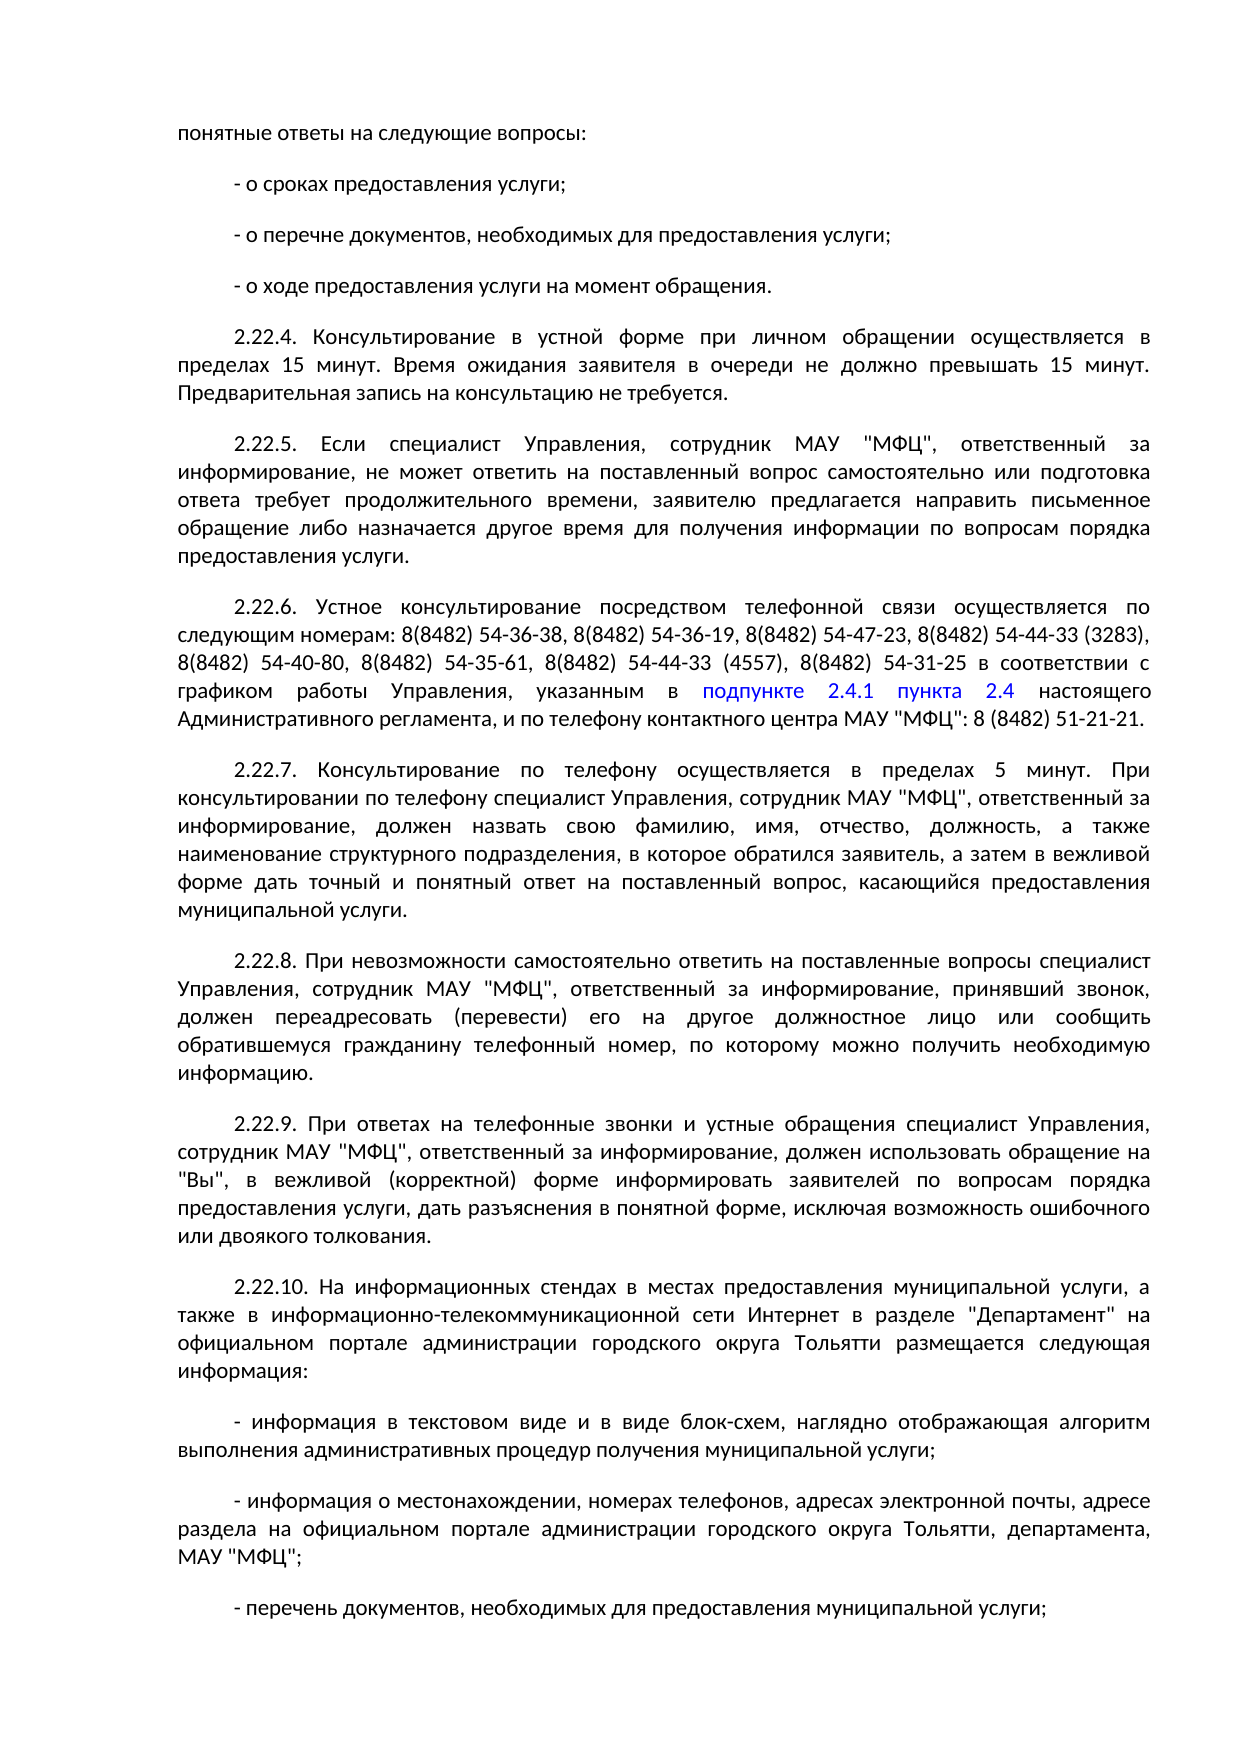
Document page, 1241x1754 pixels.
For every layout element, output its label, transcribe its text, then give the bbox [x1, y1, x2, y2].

text - информация в текстовом виде и в виде блок-схем, наглядно отображающая алгоритм выполнения административных процедур получения муниципальной услуги; [177, 1407, 1152, 1463]
text - о сроках предоставления услуги; [177, 169, 1152, 197]
text 2.22.10. На информационных стендах в местах предоставления муниципальной услуги, а также в информационно-телекоммуникационной сети Интернет в разделе "Департамент" на официальном портале администрации городского округа Тольятти размещается следующая информация: [177, 1272, 1152, 1384]
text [177, 118, 1152, 146]
text - информация о местонахождении, номерах телефонов, адресах электронной почты, адресе раздела на официальном портале администрации городского округа Тольятти, департамента, МАУ "МФЦ"; [177, 1486, 1152, 1570]
text 2.22.9. При ответах на телефонные звонки и устные обращения специалист Управления, сотрудник МАУ "МФЦ", ответственный за информирование, должен использовать обращение на "Вы", в вежливой (корректной) форме информировать заявителей по вопросам порядка предоставления услуги, дать разъяснения в понятной форме, исключая возможность ошибочного или двоякого толкования. [177, 1109, 1152, 1249]
text 2.22.6. Устное консультирование посредством телефонной связи осуществляется по следующим номерам: 8(8482) 54-36-38, 8(8482) 54-36-19, 8(8482) 54-47-23, 8(8482) 54-44-33 (3283), 8(8482) 54-40-80, 8(8482) 54-35-61, 8(8482) 54-44-33 (4557), 8(8482) 54-31-25 в соответствии с графиком работы Управления, указанным в подпункте 2.4.1 пункта 2.4 настоящего Административного регламента, и по телефону контактного центра МАУ "МФЦ": 8 (8482) 51-21-21. [177, 592, 1152, 732]
text - о ходе предоставления услуги на момент обращения. [177, 271, 1152, 299]
text 2.22.5. Если специалист Управления, сотрудник МАУ "МФЦ", ответственный за информирование, не может ответить на поставленный вопрос самостоятельно или подготовка ответа требует продолжительного времени, заявителю предлагается направить письменное обращение либо назначается другое время для получения информации по вопросам порядка предоставления услуги. [177, 429, 1152, 569]
text 2.22.7. Консультирование по телефону осуществляется в пределах 5 минут. При консультировании по телефону специалист Управления, сотрудник МАУ "МФЦ", ответственный за информирование, должен назвать свою фамилию, имя, отчество, должность, а также наименование структурного подразделения, в которое обратился заявитель, а затем в вежливой форме дать точный и понятный ответ на поставленный вопрос, касающийся предоставления муниципальной услуги. [177, 755, 1152, 923]
text 2.22.8. При невозможности самостоятельно ответить на поставленные вопросы специалист Управления, сотрудник МАУ "МФЦ", ответственный за информирование, принявший звонок, должен переадресовать (перевести) его на другое должностное лицо или сообщить обратившемуся гражданину телефонный номер, по которому можно получить необходимую информацию. [177, 946, 1152, 1086]
text - о перечне документов, необходимых для предоставления услуги; [177, 220, 1152, 248]
text - перечень документов, необходимых для предоставления муниципальной услуги; [177, 1593, 1152, 1621]
text 2.22.4. Консультирование в устной форме при личном обращении осуществляется в пределах 15 минут. Время ожидания заявителя в очереди не должно превышать 15 минут. Предварительная запись на консультацию не требуется. [177, 322, 1152, 406]
